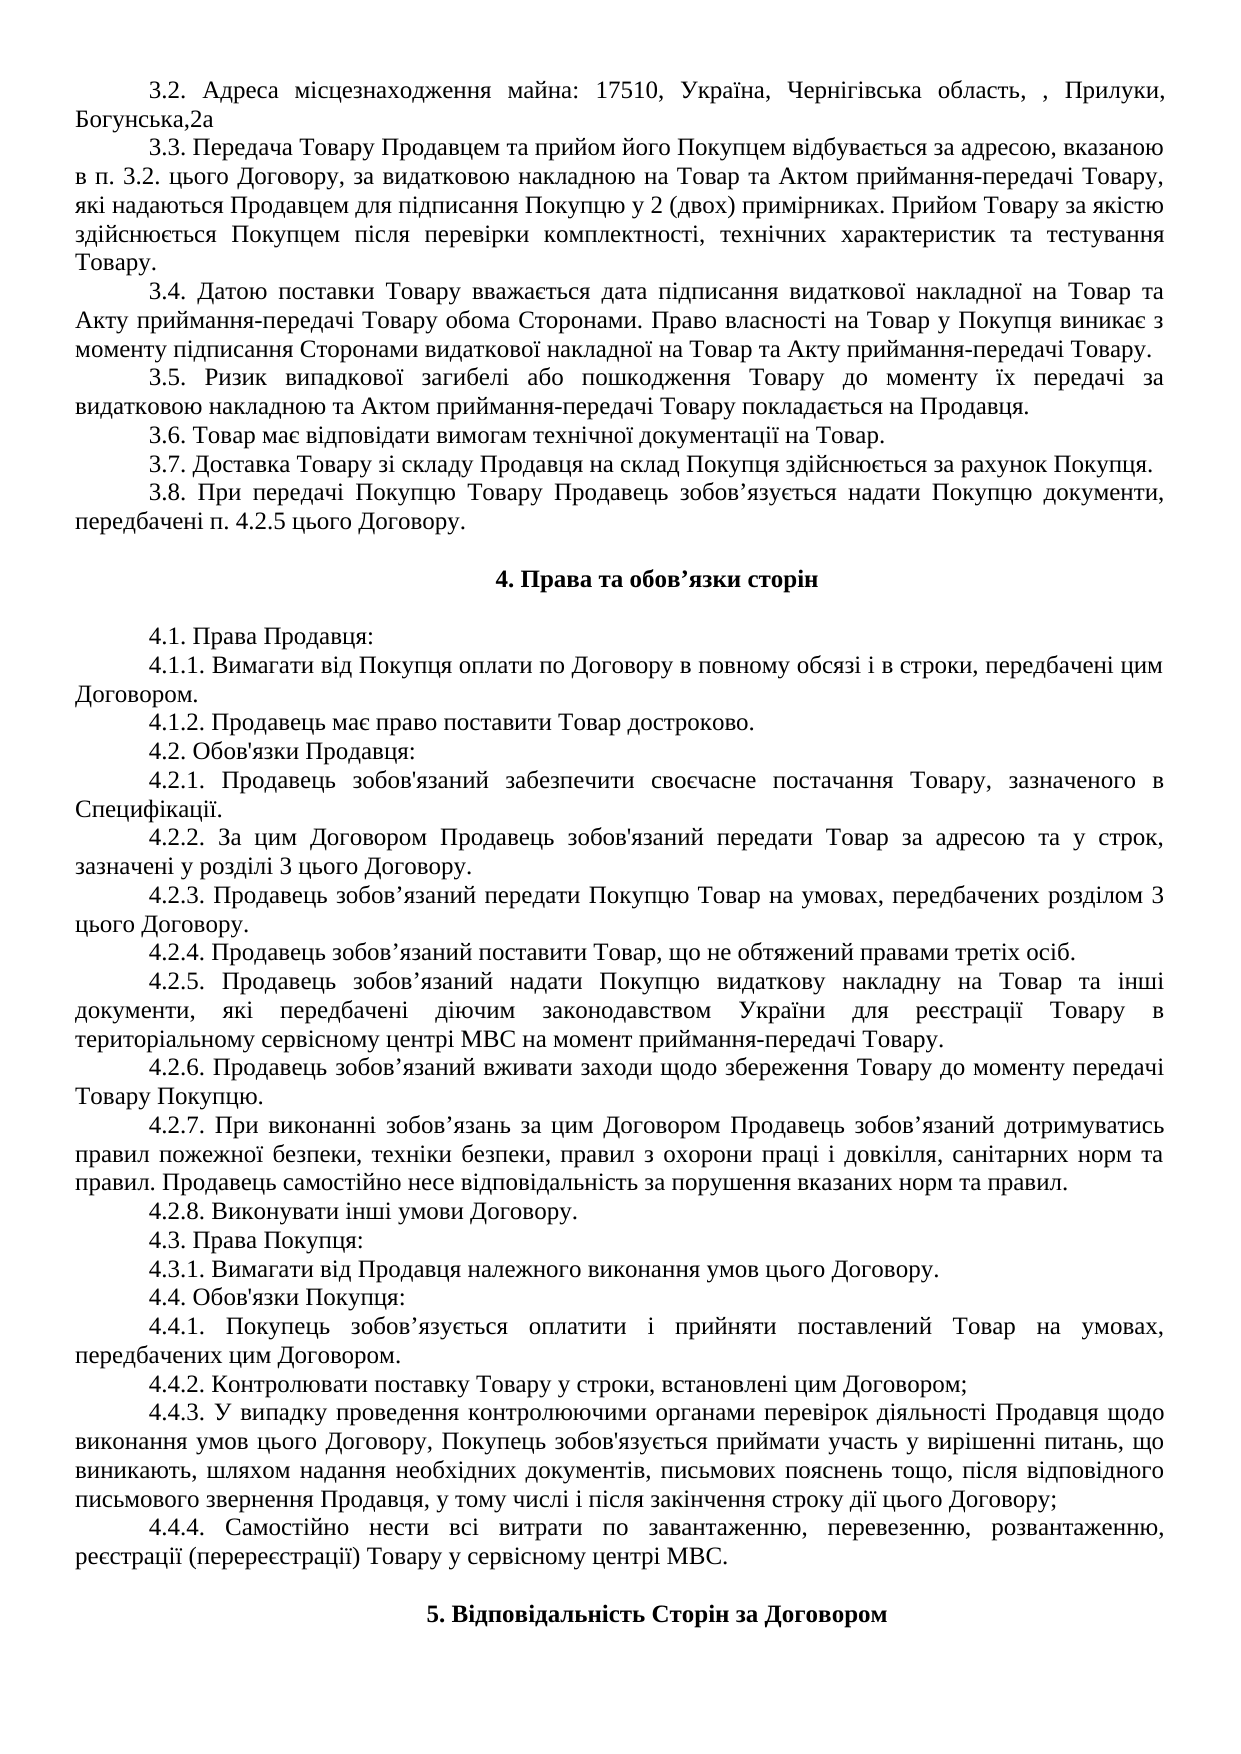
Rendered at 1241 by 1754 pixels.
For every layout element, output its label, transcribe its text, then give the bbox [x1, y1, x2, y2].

text 3.5. Ризик випадкової загибелі або пошкодження Товару до моменту їх передачі за видатковою накладною та Актом приймання-передачі Товару покладається на Продавця. [75, 362, 1165, 420]
text 4.1. Права Продавця: [75, 621, 1165, 650]
text 4.2.8. Виконувати інші умови Договору. [75, 1196, 1165, 1225]
text 4.4.1. Покупець зобов’язується оплатити і прийняти поставлений Товар на умовах, передбачених цим Договором. [75, 1311, 1165, 1369]
text 4.2.7. При виконанні зобов’язань за цим Договором Продавець зобов’язаний дотримуватись правил пожежної безпеки, техніки безпеки, правил з охорони праці і довкілля, санітарних норм та правил. Продавець самостійно несе відповідальність за порушення вказаних норм та правил. [75, 1110, 1165, 1196]
text 3.3. Передача Товару Продавцем та прийом його Покупцем відбувається за адресою, вказаною в п. 3.2. цього Договору, за видатковою накладною на Товар та Актом приймання-передачі Товару, які надаються Продавцем для підписання Покупцю у 2 (двох) примірниках. Прийом Товару за якістю здійснюється Покупцем після перевірки комплектності, технічних характеристик та тестування Товару. [75, 132, 1165, 276]
text 3.6. Товар має відповідати вимогам технічної документації на Товар. [75, 420, 1165, 449]
text 4.1.1. Вимагати від Покупця оплати по Договору в повному обсязі і в строки, передбачені цим Договором. [75, 650, 1165, 707]
text 4.2.4. Продавець зобов’язаний поставити Товар, що не обтяжений правами третіх осіб. [75, 937, 1165, 966]
text 4.2.1. Продавець зобов'язаний забезпечити своєчасне постачання Товару, зазначеного в Специфікації. [75, 765, 1165, 822]
text 4. Права та обов’язки сторін [75, 564, 1165, 592]
text 4.4.3. У випадку проведення контролюючими органами перевірок діяльності Продавця щодо виконання умов цього Договору, Покупець зобов'язується приймати участь у вирішенні питань, що виникають, шляхом надання необхідних документів, письмових пояснень тощо, після відповідного письмового звернення Продавця, у тому числі і після закінчення строку дії цього Договору; [75, 1397, 1165, 1512]
text 4.4. Обов'язки Покупця: [75, 1282, 1165, 1311]
text 3.7. Доставка Товару зі складу Продавця на склад Покупця здійснюється за рахунок Покупця. [75, 449, 1165, 477]
text 3.2. Адреса місцезнаходження майна: 17510, Україна, Чернігівська область, , Прилуки, Богунська,2а [75, 75, 1165, 132]
text 4.2.3. Продавець зобов’язаний передати Покупцю Товар на умовах, передбачених розділом 3 цього Договору. [75, 880, 1165, 937]
text 4.3.1. Вимагати від Продавця належного виконання умов цього Договору. [75, 1254, 1165, 1282]
text 4.2.5. Продавець зобов’язаний надати Покупцю видаткову накладну на Товар та інші документи, які передбачені діючим законодавством України для реєстрації Товару в територіальному сервісному центрі МВС на момент приймання-передачі Товару. [75, 966, 1165, 1052]
text 4.2.2. За цим Договором Продавець зобов'язаний передати Товар за адресою та у строк, зазначені у розділі 3 цього Договору. [75, 822, 1165, 880]
text 4.2.6. Продавець зобов’язаний вживати заходи щодо збереження Товару до моменту передачі Товару Покупцю. [75, 1052, 1165, 1110]
text 4.3. Права Покупця: [75, 1225, 1165, 1254]
text 4.1.2. Продавець має право поставити Товар достроково. [75, 707, 1165, 736]
text 4.4.2. Контролювати поставку Товару у строки, встановлені цим Договором; [75, 1369, 1165, 1397]
text 5. Відповідальність Сторін за Договором [75, 1599, 1165, 1627]
text 4.4.4. Самостійно нести всі витрати по завантаженню, перевезенню, розвантаженню, реєстрації (перереєстрації) Товару у сервісному центрі МВС. [75, 1512, 1165, 1570]
text 4.2. Обов'язки Продавця: [75, 736, 1165, 765]
text 3.4. Датою поставки Товару вважається дата підписання видаткової накладної на Товар та Акту приймання-передачі Товару обома Сторонами. Право власності на Товар у Покупця виникає з моменту підписання Сторонами видаткової накладної на Товар та Акту приймання-передачі Товару. [75, 276, 1165, 362]
text 3.8. При передачі Покупцю Товару Продавець зобов’язується надати Покупцю документи, передбачені п. 4.2.5 цього Договору. [75, 477, 1165, 535]
